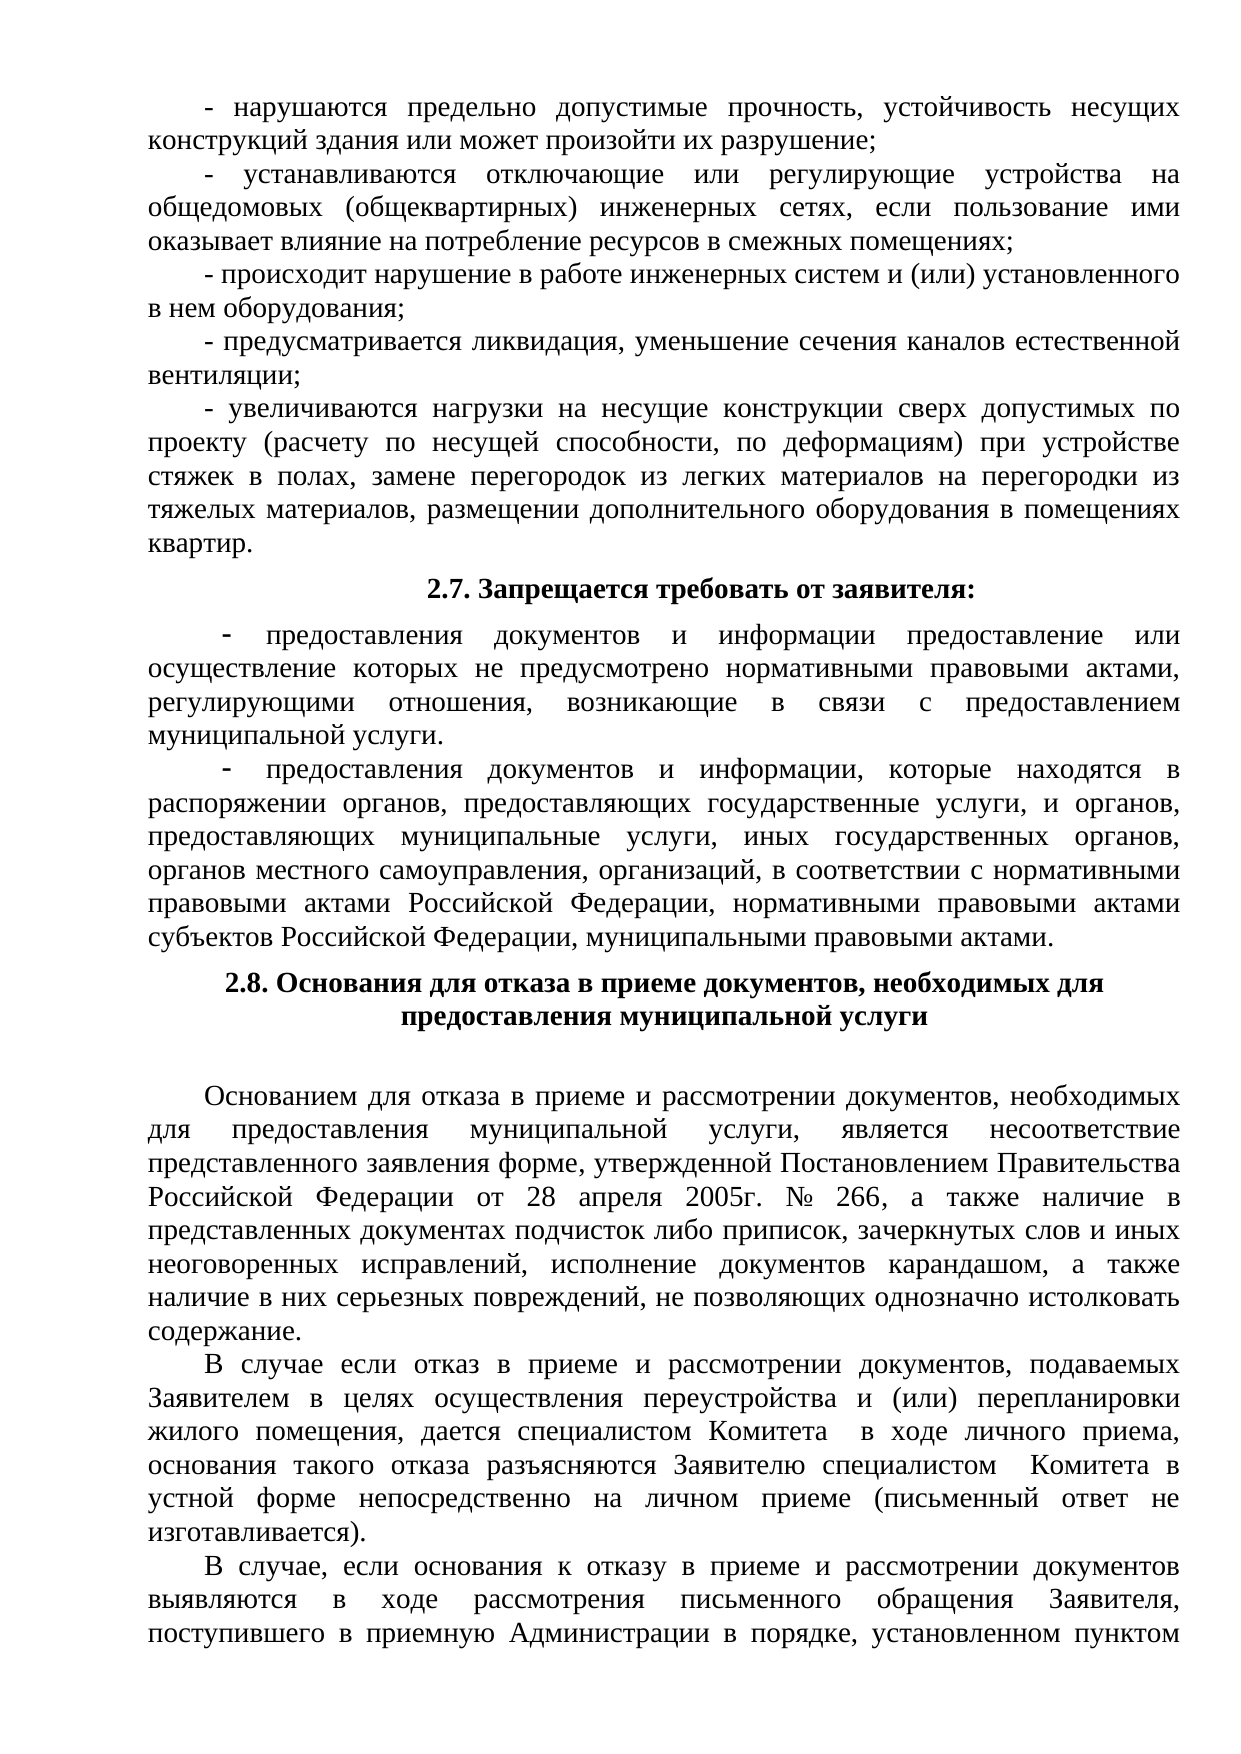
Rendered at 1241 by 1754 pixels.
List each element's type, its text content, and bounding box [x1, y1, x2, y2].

text В случае если отказ в приеме и рассмотрении документов, подаваемых Заявителем в целях осуществления переустройства и (или) перепланировки жилого помещения, дается специалистом Комитета в ходе личного приема, основания такого отказа разъясняются Заявителю специалистом Комитета в устной форме непосредственно на личном приеме (письменный ответ не изготавливается). [148, 1346, 1181, 1548]
text 2.7. Запрещается требовать от заявителя: [148, 571, 1181, 604]
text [148, 1548, 1181, 1648]
text - нарушаются предельно допустимые прочность, устойчивость несущих конструкций здания или может произойти их разрушение; [148, 89, 1181, 156]
list предоставления документов и информации предоставление или осуществление которых не предусмотрено нормативными правовыми актами, регулирующими отношения, возникающие в связи с предоставлением муниципальной услуги. [148, 617, 1181, 751]
text 2.8. Основания для отказа в приеме документов, необходимых для предоставления муниципальной услуги [148, 965, 1181, 1032]
text - предусматривается ликвидация, уменьшение сечения каналов естественной вентиляции; [148, 323, 1181, 391]
list предоставления документов и информации, которые находятся в распоряжении органов, предоставляющих государственные услуги, и органов, предоставляющих муниципальные услуги, иных государственных органов, органов местного самоуправления, организаций, в соответствии с нормативными правовыми актами Российской Федерации, нормативными правовыми актами субъектов Российской Федерации, муниципальными правовыми актами. [148, 751, 1181, 952]
text - увеличиваются нагрузки на несущие конструкции сверх допустимых по проекту (расчету по несущей способности, по деформациям) при устройстве стяжек в полах, замене перегородок из легких материалов на перегородки из тяжелых материалов, размещении дополнительного оборудования в помещениях квартир. [148, 391, 1181, 558]
text - происходит нарушение в работе инженерных систем и (или) установленного в нем оборудования; [148, 256, 1181, 323]
text Основанием для отказа в приеме и рассмотрении документов, необходимых для предоставления муниципальной услуги, является несоответствие представленного заявления форме, утвержденной Постановлением Правительства Российской Федерации от 28 апреля 2005г. № 266, а также наличие в представленных документах подчисток либо приписок, зачеркнутых слов и иных неоговоренных исправлений, исполнение документов карандашом, а также наличие в них серьезных повреждений, не позволяющих однозначно истолковать содержание. [148, 1078, 1181, 1346]
text - устанавливаются отключающие или регулирующие устройства на общедомовых (общеквартирных) инженерных сетях, если пользование ими оказывает влияние на потребление ресурсов в смежных помещениях; [148, 156, 1181, 256]
